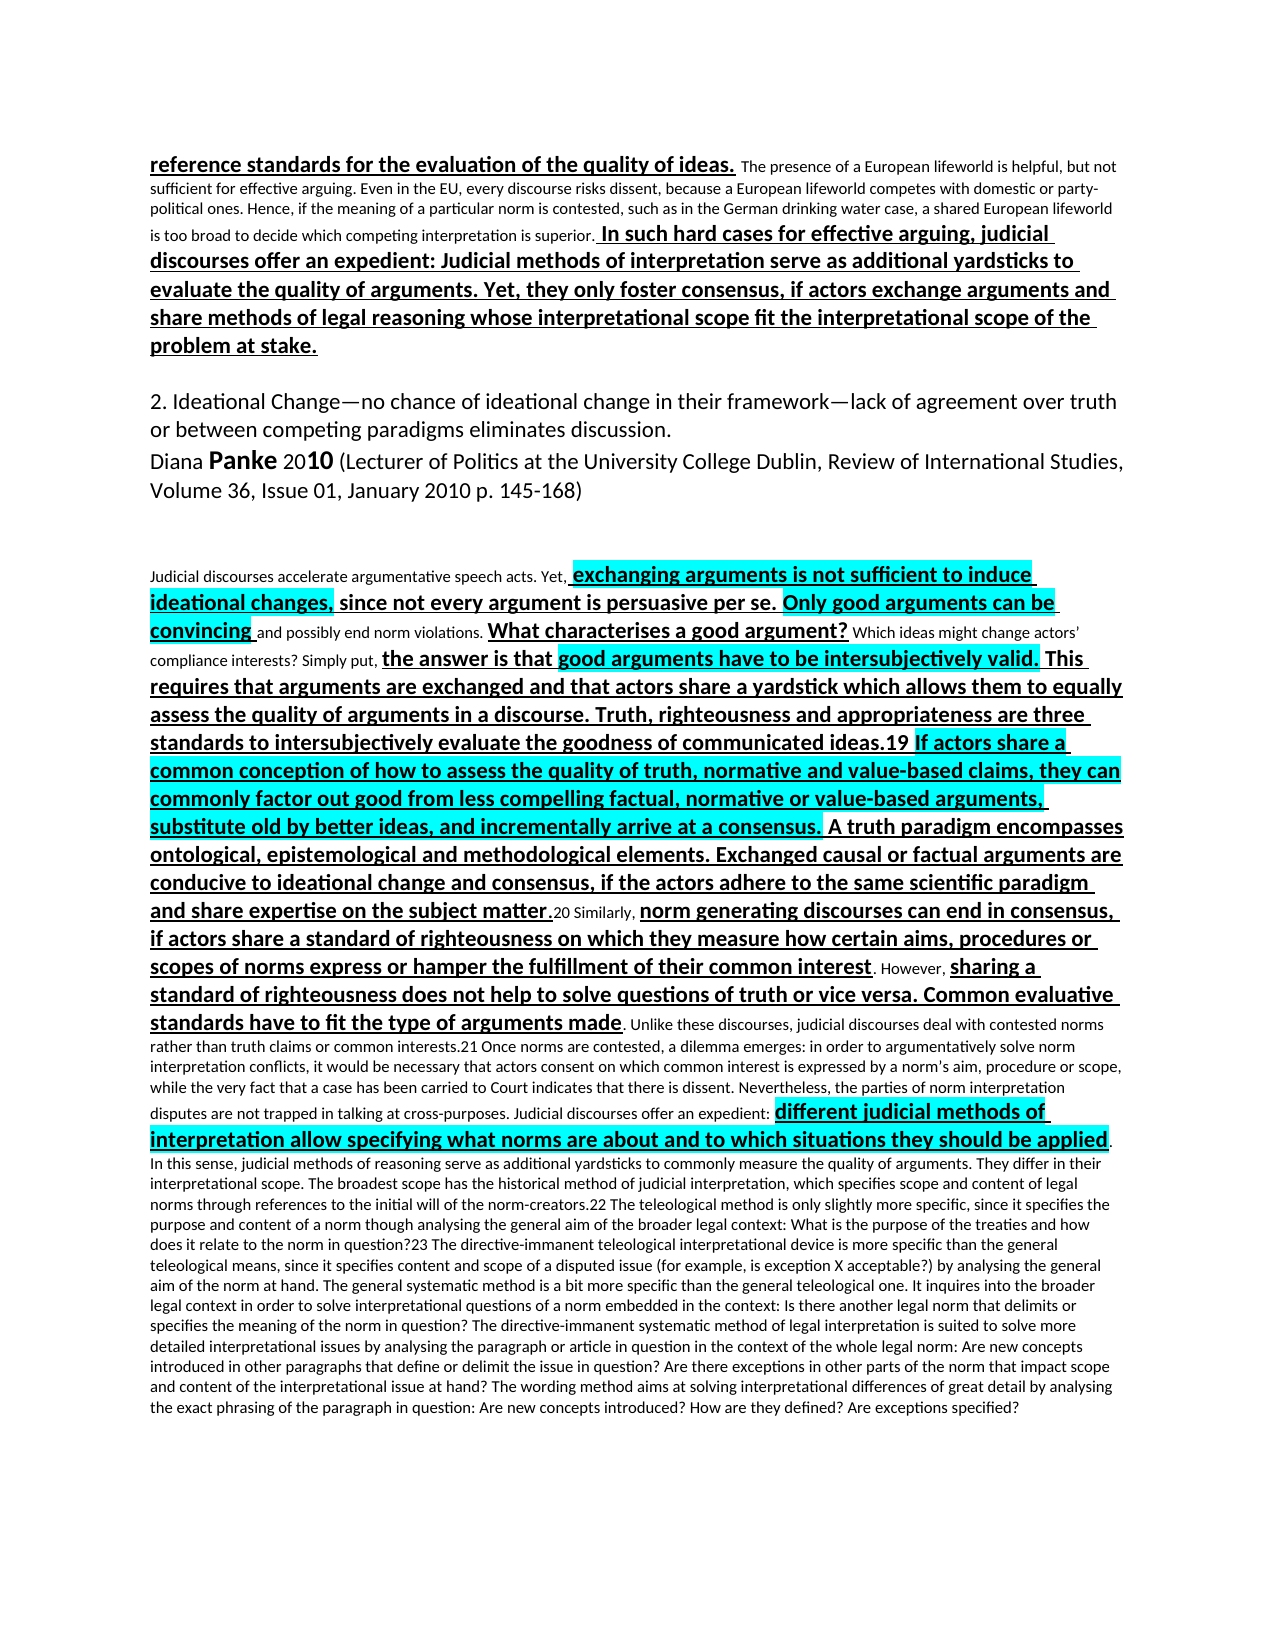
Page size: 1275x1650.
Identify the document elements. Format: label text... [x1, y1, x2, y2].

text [150, 150, 1125, 359]
text 2. Ideational Change—no chance of ideational change in their framework—lack of agreement over truth or between competing paradigms eliminates discussion. [150, 387, 1125, 443]
text Judicial discourses accelerate argumentative speech acts. Yet, exchanging arguments is not sufficient to induce ideational changes, since not every argument is persuasive per se. Only good arguments can be convincing and possibly end norm violations. What characterises a good argument? Which ideas might change actors’ compliance interests? Simply put, the answer is that good arguments have to be intersubjectively valid. This requires that arguments are exchanged and that actors share a yardstick which allows them to equally assess the quality of arguments in a discourse. Truth, righteousness and appropriateness are three standards to intersubjectively evaluate the goodness of communicated ideas.19 If actors share a common conception of how to assess the quality of truth, normative and value-based claims, they can commonly factor out good from less compelling factual, normative or value-based arguments, substitute old by better ideas, and incrementally arrive at a consensus. A truth paradigm encompasses ontological, epistemological and methodological elements. Exchanged causal or factual arguments are conducive to ideational change and consensus, if the actors adhere to the same scientific paradigm and share expertise on the subject matter.20 Similarly, norm generating discourses can end in consensus, if actors share a standard of righteousness on which they measure how certain aims, procedures or scopes of norms express or hamper the fulfillment of their common interest. However, sharing a standard of righteousness does not help to solve questions of truth or vice versa. Common evaluative standards have to fit the type of arguments made. Unlike these discourses, judicial discourses deal with contested norms rather than truth claims or common interests.21 Once norms are contested, a dilemma emerges: in order to argumentatively solve norm interpretation conflicts, it would be necessary that actors consent on which common interest is expressed by a norm’s aim, procedure or scope, while the very fact that a case has been carried to Court indicates that there is dissent. Nevertheless, the parties of norm interpretation disputes are not trapped in talking at cross-purposes. Judicial discourses offer an expedient: different judicial methods of interpretation allow specifying what norms are about and to which situations they should be applied. In this sense, judicial methods of reasoning serve as additional yardsticks to commonly measure the quality of arguments. They differ in their interpretational scope. The broadest scope has the historical method of judicial interpretation, which specifies scope and content of legal norms through references to the initial will of the norm-creators.22 The teleological method is only slightly more specific, since it specifies the purpose and content of a norm though analysing the general aim of the broader legal context: What is the purpose of the treaties and how does it relate to the norm in question?23 The directive-immanent teleological interpretational device is more specific than the general teleological means, since it specifies content and scope of a disputed issue (for example, is exception X acceptable?) by analysing the general aim of the norm at hand. The general systematic method is a bit more specific than the general teleological one. It inquires into the broader legal context in order to solve interpretational questions of a norm embedded in the context: Is there another legal norm that delimits or specifies the meaning of the norm in question? The directive-immanent systematic method of legal interpretation is suited to solve more detailed interpretational issues by analysing the paragraph or article in question in the context of the whole legal norm: Are new concepts introduced in other paragraphs that define or delimit the issue in question? Are there exceptions in other parts of the norm that impact scope and content of the interpretational issue at hand? The wording method aims at solving interpretational differences of great detail by analysing the exact phrasing of the paragraph in question: Are new concepts introduced? How are they defined? Are exceptions specified? [150, 560, 1125, 1417]
text Diana Panke 2010 (Lecturer of Politics at the University College Dublin, Review of International Studies, Volume 36, Issue 01, January 2010 p. 145-168) [150, 443, 1125, 504]
